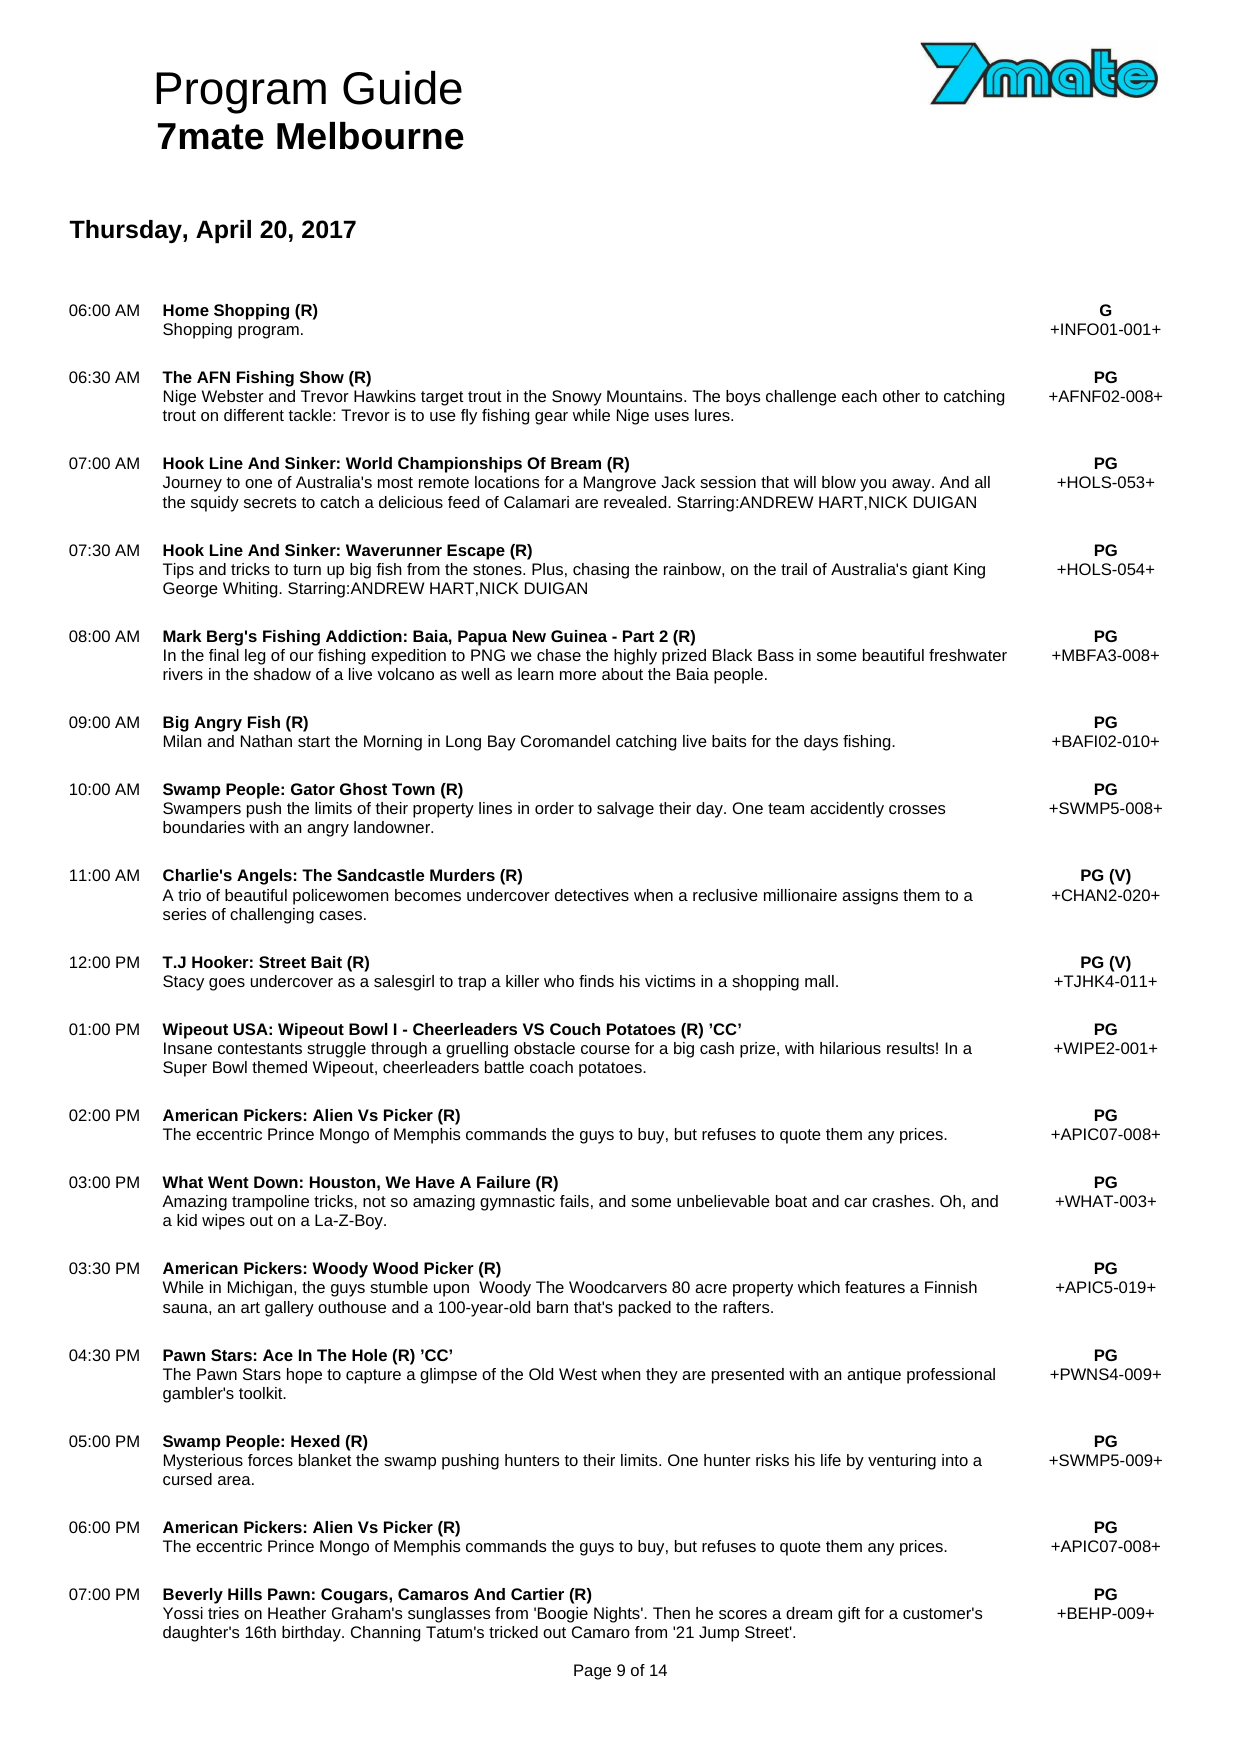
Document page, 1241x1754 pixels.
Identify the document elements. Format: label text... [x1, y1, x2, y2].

text Thursday, April 20, 2017 [62, 214, 1178, 243]
table_header Swamp People: Hexed (R) Mysterious forces blanket the swamp pushing hunters to their limits. One hunter risks his life by venturing into a cursed area. [151, 1432, 1022, 1489]
table_header The AFN Fishing Show (R) Nige Webster and Trevor Hawkins target trout in the Snowy Mountains. The boys challenge each other to catching trout on different tackle: Trevor is to use fly fishing gear while Nige uses lures. [151, 368, 1022, 425]
table_header 06:30 AM [51, 368, 151, 425]
table_header 02:00 PM [51, 1106, 151, 1144]
table_header 07:00 PM [51, 1585, 151, 1642]
table_header 07:30 AM [51, 540, 151, 598]
table_header What Went Down: Houston, We Have A Failure (R) Amazing trampoline tricks, not so amazing gymnastic fails, and some unbelievable boat and car crashes. Oh, and a kid wipes out on a La-Z-Boy. [151, 1173, 1022, 1230]
table_header 03:30 PM [51, 1259, 151, 1317]
table_header PG +SWMP5-009+ [1022, 1432, 1189, 1489]
table_header Home Shopping (R) Shopping program. [151, 301, 1022, 339]
table_header 09:00 AM [51, 713, 151, 751]
table_header PG (V) +CHAN2-020+ [1022, 866, 1189, 924]
table_header 10:00 AM [51, 780, 151, 837]
table_header 05:00 PM [51, 1432, 151, 1489]
table_header 03:00 PM [51, 1173, 151, 1230]
table_header 04:30 PM [51, 1345, 151, 1403]
table_header PG +WHAT-003+ [1022, 1173, 1189, 1230]
table_header Swamp People: Gator Ghost Town (R) Swampers push the limits of their property lines in order to salvage their day. One team accidently crosses boundaries with an angry landowner. [151, 780, 1022, 837]
table_header PG +APIC07-008+ [1022, 1518, 1189, 1556]
table_header PG +WIPE2-001+ [1022, 1020, 1189, 1077]
table_header Hook Line And Sinker: Waverunner Escape (R) Tips and tricks to turn up big fish from the stones. Plus, chasing the rainbow, on the trail of Australia's giant King George Whiting. Starring:ANDREW HART,NICK DUIGAN [151, 540, 1022, 598]
table_header G +INFO01-001+ [1022, 301, 1189, 339]
table_header American Pickers: Woody Wood Picker (R) While in Michigan, the guys stumble upon Woody The Woodcarvers 80 acre property which features a Finnish sauna, an art gallery outhouse and a 100-year-old barn that's packed to the rafters. [151, 1259, 1022, 1317]
table_header Big Angry Fish (R) Milan and Nathan start the Morning in Long Bay Coromandel catching live baits for the days fishing. [151, 713, 1022, 751]
table_header Wipeout USA: Wipeout Bowl I - Cheerleaders VS Couch Potatoes (R) ’CC’ Insane contestants struggle through a gruelling obstacle course for a big cash prize, with hilarious results! In a Super Bowl themed Wipeout, cheerleaders battle coach potatoes. [151, 1020, 1022, 1077]
table_header PG +PWNS4-009+ [1022, 1345, 1189, 1403]
table_header 06:00 PM [51, 1518, 151, 1556]
table_header PG +MBFA3-008+ [1022, 627, 1189, 684]
table_header 06:00 AM [51, 301, 151, 339]
table_header PG +SWMP5-008+ [1022, 780, 1189, 837]
table_header 01:00 PM [51, 1020, 151, 1077]
table_header PG +BEHP-009+ [1022, 1585, 1189, 1642]
table_header PG +APIC5-019+ [1022, 1259, 1189, 1317]
table_header Charlie's Angels: The Sandcastle Murders (R) A trio of beautiful policewomen becomes undercover detectives when a reclusive millionaire assigns them to a series of challenging cases. [151, 866, 1022, 924]
table_header Hook Line And Sinker: World Championships Of Bream (R) Journey to one of Australia's most remote locations for a Mangrove Jack session that will blow you away. And all the squidy secrets to catch a delicious feed of Calamari are revealed. Starring:ANDREW HART,NICK DUIGAN [151, 454, 1022, 512]
table_header American Pickers: Alien Vs Picker (R) The eccentric Prince Mongo of Memphis commands the guys to buy, but refuses to quote them any prices. [151, 1518, 1022, 1556]
table_header American Pickers: Alien Vs Picker (R) The eccentric Prince Mongo of Memphis commands the guys to buy, but refuses to quote them any prices. [151, 1106, 1022, 1144]
table_header 08:00 AM [51, 627, 151, 684]
table_header PG +BAFI02-010+ [1022, 713, 1189, 751]
table_header PG +HOLS-054+ [1022, 540, 1189, 598]
table_header T.J Hooker: Street Bait (R) Stacy goes undercover as a salesgirl to trap a killer who finds his victims in a shopping mall. [151, 953, 1022, 991]
table_header 11:00 AM [51, 866, 151, 924]
picture [920, 41, 1159, 105]
table_header Beverly Hills Pawn: Cougars, Camaros And Cartier (R) Yossi tries on Heather Graham's sunglasses from 'Boogie Nights'. Then he scores a dream gift for a customer's daughter's 16th birthday. Channing Tatum's tricked out Camaro from '21 Jump Street'. [151, 1585, 1022, 1642]
table_header Pawn Stars: Ace In The Hole (R) ’CC’ The Pawn Stars hope to capture a glimpse of the Old West when they are presented with an antique professional gambler's toolkit. [151, 1345, 1022, 1403]
table_header PG (V) +TJHK4-011+ [1022, 953, 1189, 991]
table_header Mark Berg's Fishing Addiction: Baia, Papua New Guinea - Part 2 (R) In the final leg of our fishing expedition to PNG we chase the highly prized Black Bass in some beautiful freshwater rivers in the shadow of a live volcano as well as learn more about the Baia people. [151, 627, 1022, 684]
table_header 07:00 AM [51, 454, 151, 512]
table_header 12:00 PM [51, 953, 151, 991]
table_header PG +HOLS-053+ [1022, 454, 1189, 512]
table_header PG +AFNF02-008+ [1022, 368, 1189, 425]
table_header PG +APIC07-008+ [1022, 1106, 1189, 1144]
